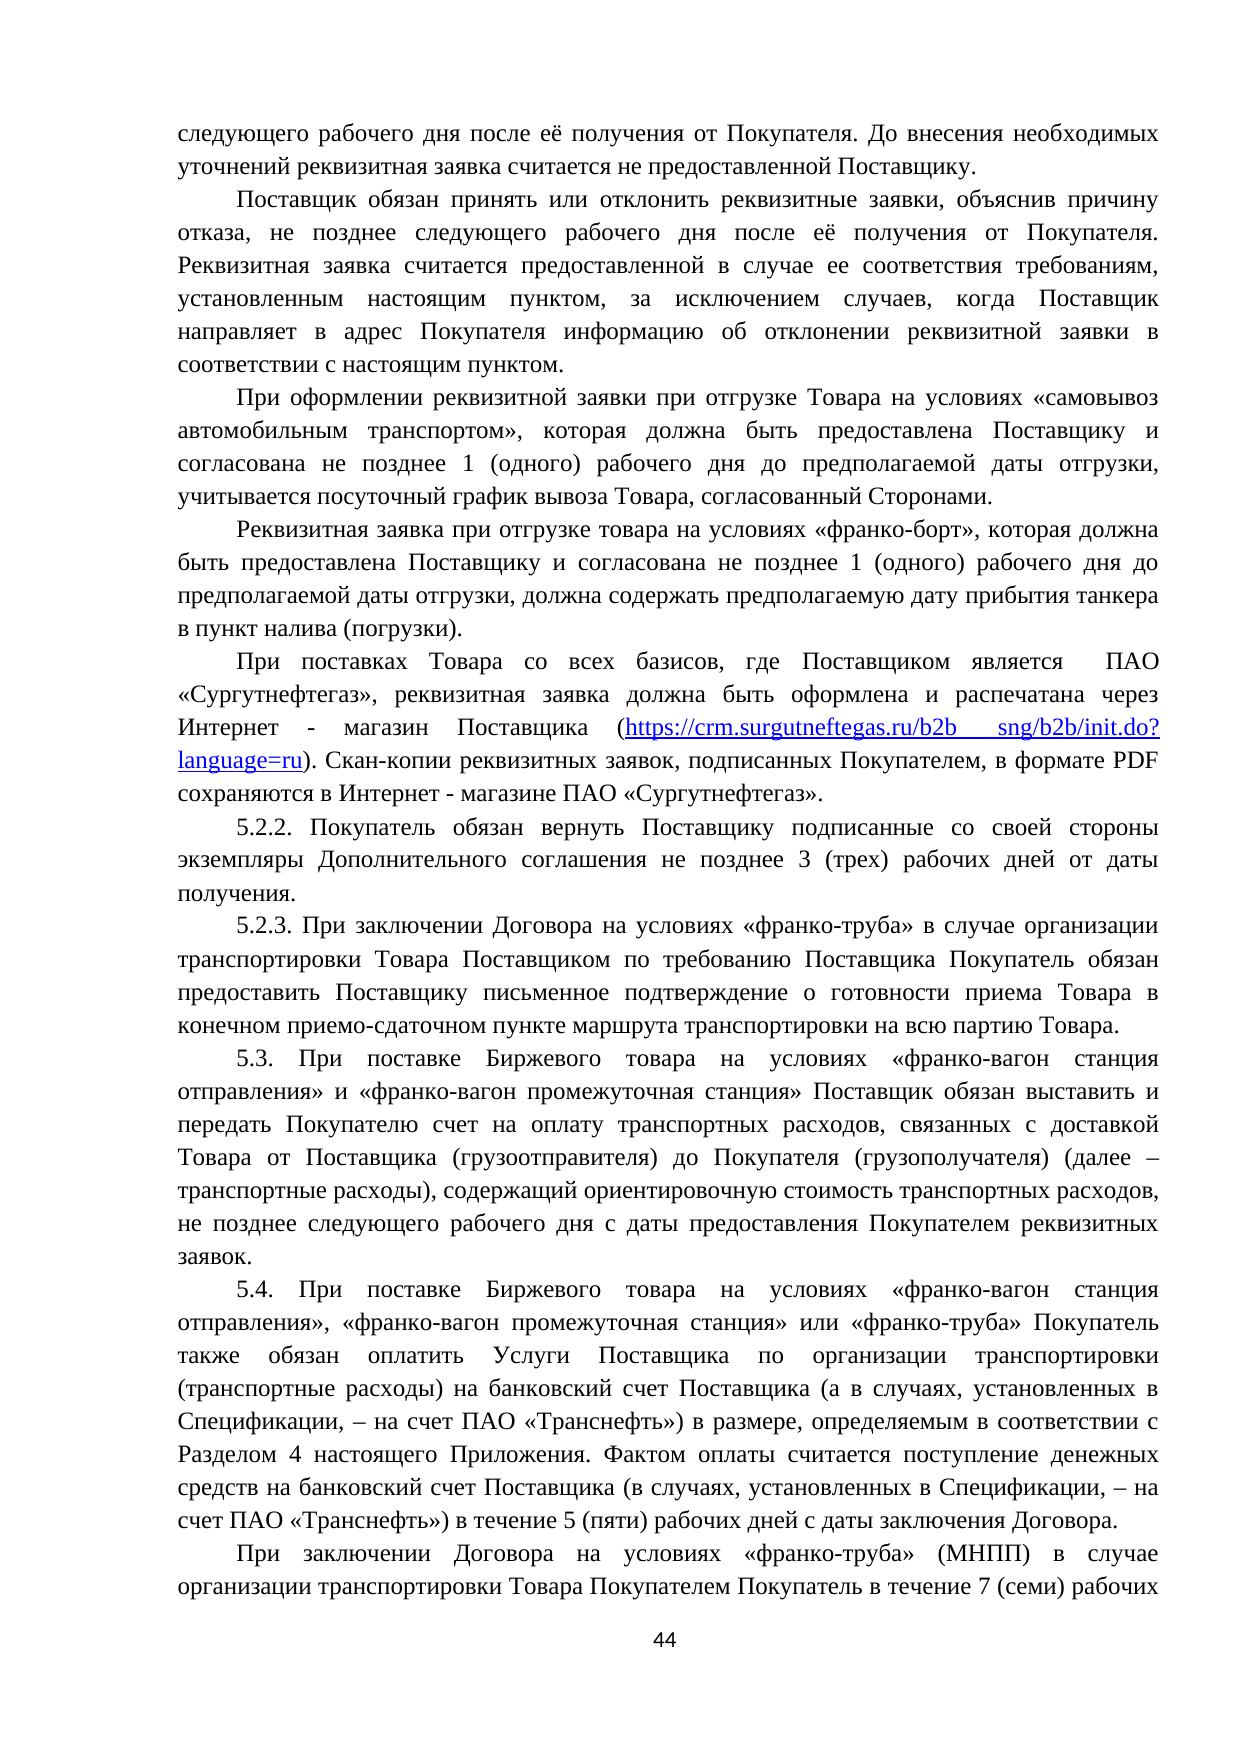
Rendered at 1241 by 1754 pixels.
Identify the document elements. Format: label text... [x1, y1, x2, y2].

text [177, 1538, 1160, 1600]
text Реквизитная заявка при отгрузке товара на условиях «франко-борт», которая должна быть предоставлена Поставщику и согласована не позднее 1 (одного) рабочего дня до предполагаемой даты отгрузки, должна содержать предполагаемую дату прибытия танкера в пункт налива (погрузки). [177, 514, 1160, 642]
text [177, 118, 1160, 180]
text 5.4. При поставке Биржевого товара на условиях «франко-вагон станция отправления», «франко-вагон промежуточная станция» или «франко-труба» Покупатель также обязан оплатить Услуги Поставщика по организации транспортировки (транспортные расходы) на банковский счет Поставщика (а в случаях, установленных в Спецификации, – на счет ПАО «Транснефть») в размере, определяемым в соответствии с Разделом 4 настоящего Приложения. Фактом оплаты считается поступление денежных средств на банковский счет Поставщика (в случаях, установленных в Спецификации, – на счет ПАО «Транснефть») в течение 5 (пяти) рабочих дней с даты заключения Договора. [177, 1274, 1160, 1534]
text При оформлении реквизитной заявки при отгрузке Товара на условиях «самовывоз автомобильным транспортом», которая должна быть предоставлена Поставщику и согласована не позднее 1 (одного) рабочего дня до предполагаемой даты отгрузки, учитывается посуточный график вывоза Товара, согласованный Сторонами. [177, 382, 1160, 510]
text 5.2.2. Покупатель обязан вернуть Поставщику подписанные со своей стороны экземпляры Дополнительного соглашения не позднее 3 (трех) рабочих дней от даты получения. [177, 812, 1160, 906]
text Поставщик обязан принять или отклонить реквизитные заявки, объяснив причину отказа, не позднее следующего рабочего дня после её получения от Покупателя. Реквизитная заявка считается предоставленной в случае ее соответствия требованиям, установленным настоящим пунктом, за исключением случаев, когда Поставщик направляет в адрес Покупателя информацию об отклонении реквизитной заявки в соответствии с настоящим пунктом. [177, 184, 1160, 378]
text При поставках Товара со всех базисов, где Поставщиком является ПАО «Сургутнефтегаз», реквизитная заявка должна быть оформлена и распечатана через Интернет - магазин Поставщика (https://crm.surgutneftegas.ru/b2b _sng/b2b/init.do?language=ru). Скан-копии реквизитных заявок, подписанных Покупателем, в формате PDF сохраняются в Интернет - магазине ПАО «Сургутнефтегаз». [177, 646, 1160, 807]
text 5.3. При поставке Биржевого товара на условиях «франко-вагон станция отправления» и «франко-вагон промежуточная станция» Поставщик обязан выставить и передать Покупателю счет на оплату транспортных расходов, связанных с доставкой Товара от Поставщика (грузоотправителя) до Покупателя (грузополучателя) (далее – транспортные расходы), содержащий ориентировочную стоимость транспортных расходов, не позднее следующего рабочего дня с даты предоставления Покупателем реквизитных заявок. [177, 1043, 1160, 1269]
text 5.2.3. При заключении Договора на условиях «франко-труба» в случае организации транспортировки Товара Поставщиком по требованию Поставщика Покупатель обязан предоставить Поставщику письменное подтверждение о готовности приема Товара в конечном приемо-сдаточном пункте маршрута транспортировки на всю партию Товара. [177, 911, 1160, 1038]
